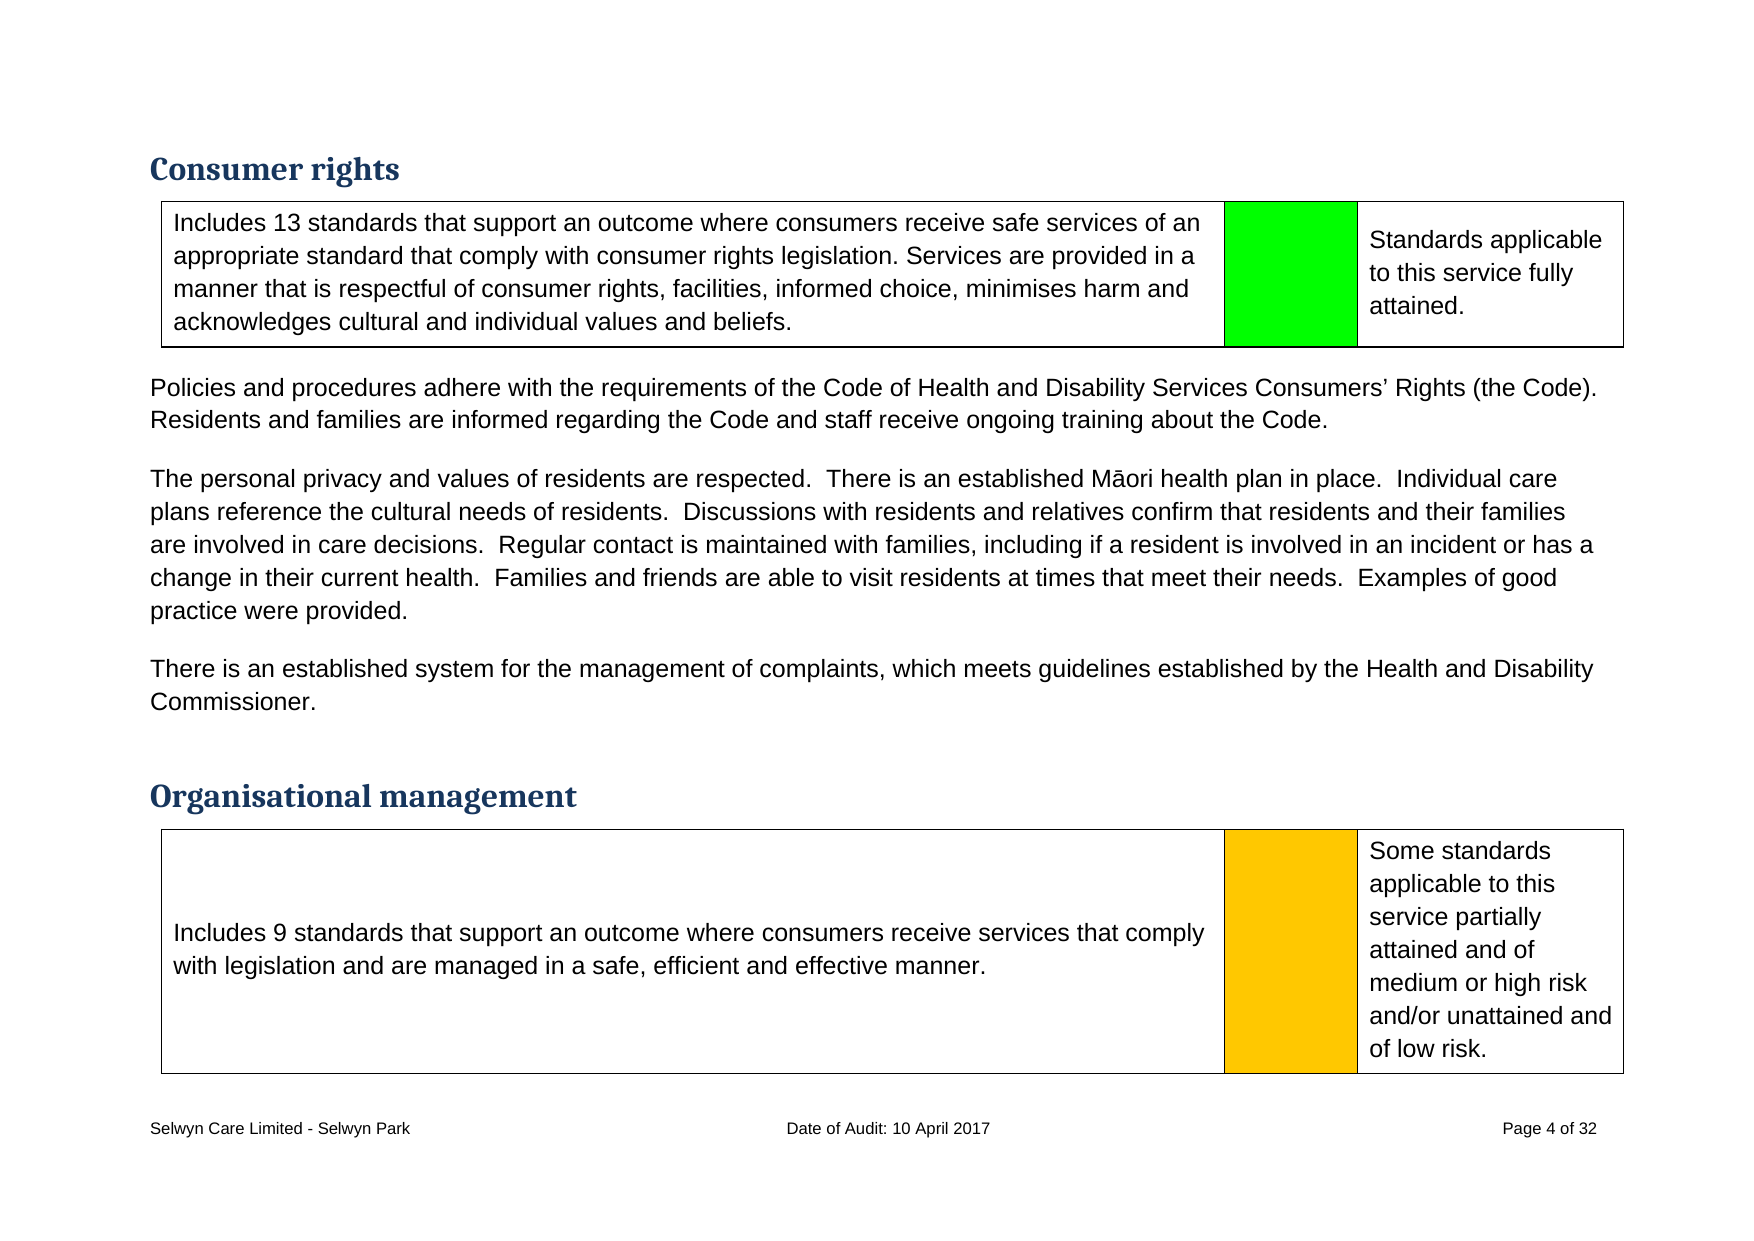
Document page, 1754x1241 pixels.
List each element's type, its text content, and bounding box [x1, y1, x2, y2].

table_header [1225, 830, 1357, 1073]
table_header Includes 13 standards that support an outcome where consumers receive safe services of an appropriate standard that comply with consumer rights legislation. Services are provided in a manner that is respectful of consumer rights, facilities, informed choice, minimises harm and acknowledges cultural and individual values and beliefs. [162, 202, 1224, 346]
subtitle Organisational management [150, 778, 1604, 816]
table_header Includes 9 standards that support an outcome where consumers receive services that comply with legislation and are managed in a safe, efficient and effective manner. [162, 830, 1224, 1073]
text The personal privacy and values of residents are respected. There is an established Māori health plan in place. Individual care plans reference the cultural needs of residents. Discussions with residents and relatives confirm that residents and their families are involved in care decisions. Regular contact is maintained with families, including if a resident is involved in an incident or has a change in their current health. Families and friends are able to visit residents at times that meet their needs. Examples of good practice were provided. [150, 463, 1604, 624]
text There is an established system for the management of complaints, which meets guidelines established by the Health and Disability Commissioner. [150, 654, 1604, 715]
table_header [1225, 202, 1357, 346]
table_header Some standards applicable to this service partially attained and of medium or high risk and/or unattained and of low risk. [1358, 830, 1623, 1073]
text Policies and procedures adhere with the requirements of the Code of Health and Disability Services Consumers’ Rights (the Code). Residents and families are informed regarding the Code and staff receive ongoing training about the Code. [150, 372, 1604, 434]
table_header Standards applicable to this service fully attained. [1358, 202, 1623, 346]
subtitle Consumer rights [150, 150, 1604, 188]
